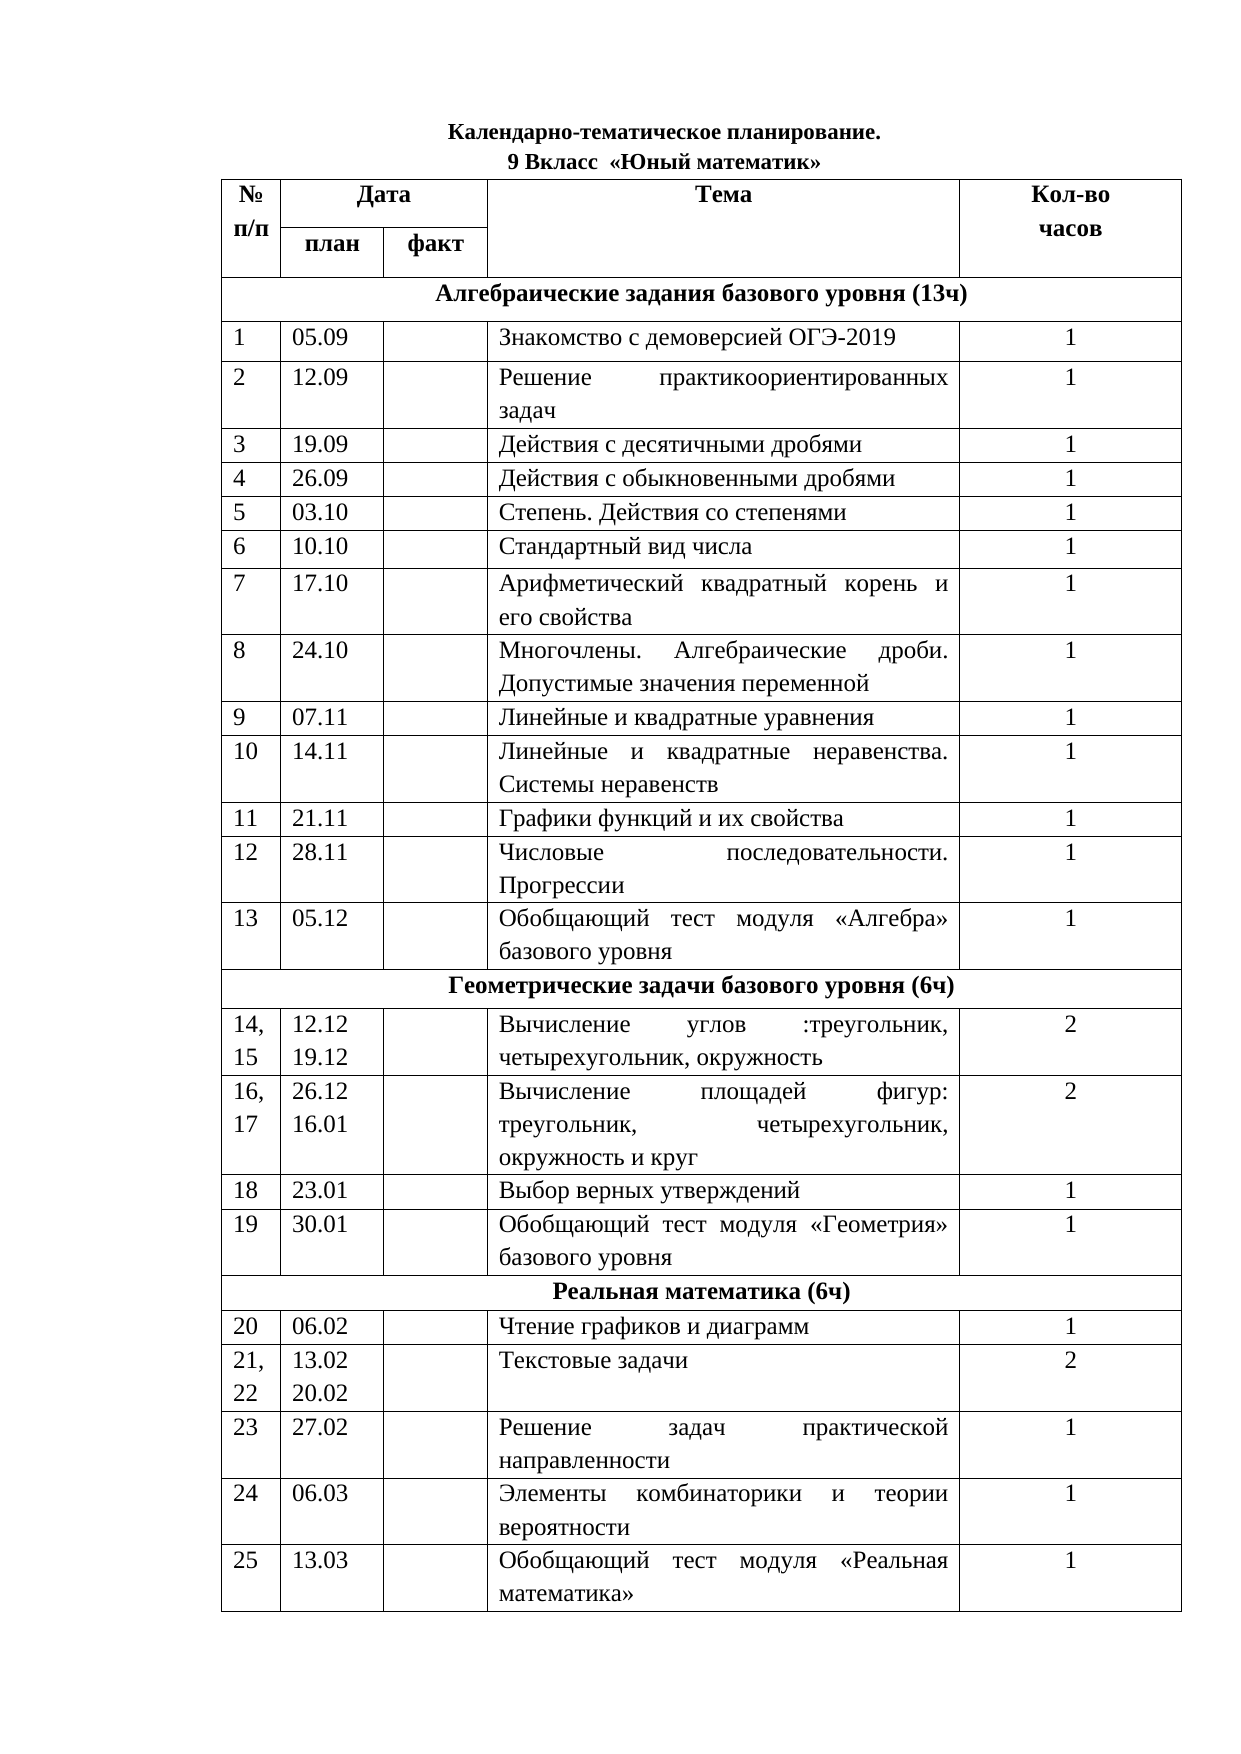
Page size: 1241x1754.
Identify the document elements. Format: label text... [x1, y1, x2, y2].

table_cell 26.12 16.01 [281, 1076, 383, 1174]
table_cell Графики функций и их свойства [488, 803, 959, 836]
table_cell Чтение графиков и диаграмм [488, 1311, 959, 1344]
table_cell 28.11 [281, 837, 383, 902]
table_header Кол-во часов [960, 180, 1181, 277]
table_cell 6 [222, 531, 280, 567]
table_cell 1 [960, 569, 1181, 634]
table_cell факт [384, 228, 487, 277]
table_cell [384, 1175, 487, 1208]
table_cell 1 [960, 463, 1181, 496]
table_cell 14,15 [222, 1009, 280, 1075]
table_cell Реальная математика (6ч) [222, 1276, 1181, 1310]
table_cell 21.11 [281, 803, 383, 836]
table_cell [384, 1311, 487, 1344]
text 9 Вкласс «Юный математик» [177, 148, 1152, 175]
table_cell [384, 531, 487, 567]
table_cell [384, 322, 487, 361]
table_cell Решение практикоориентированных задач [488, 362, 959, 428]
table_cell 1 [960, 736, 1181, 802]
table_cell [384, 702, 487, 735]
table_cell Обобщающий тест модуля «Алгебра» базового уровня [488, 903, 959, 969]
table_cell 24 [222, 1479, 280, 1544]
table_cell 26.09 [281, 463, 383, 496]
table_cell 19 [222, 1210, 280, 1275]
table_cell 2 [960, 1345, 1181, 1411]
table_cell [384, 497, 487, 530]
table_cell Многочлены. Алгебраические дроби. Допустимые значения переменной [488, 635, 959, 701]
table_cell [384, 1210, 487, 1275]
text Календарно-тематическое планирование. [177, 118, 1152, 144]
table_cell Числовые последовательности. Прогрессии [488, 837, 959, 902]
table_cell [384, 1009, 487, 1075]
table_cell 5 [222, 497, 280, 530]
table_cell 27.02 [281, 1412, 383, 1477]
table_cell 2 [960, 1009, 1181, 1075]
table_cell [384, 803, 487, 836]
table_cell 14.11 [281, 736, 383, 802]
table_cell 21,22 [222, 1345, 280, 1411]
table_cell 13 [222, 903, 280, 969]
table_cell 19.09 [281, 429, 383, 462]
table_cell Степень. Действия со степенями [488, 497, 959, 530]
table_cell 1 [960, 1311, 1181, 1344]
table_cell 11 [222, 803, 280, 836]
table_header Тема [488, 180, 959, 277]
table_cell Выбор верных утверждений [488, 1175, 959, 1208]
table_cell [384, 635, 487, 701]
table_cell 1 [960, 497, 1181, 530]
table_cell 1 [960, 903, 1181, 969]
table_cell 13.02 20.02 [281, 1345, 383, 1411]
table_cell 10 [222, 736, 280, 802]
table_cell 23 [222, 1412, 280, 1477]
table_cell [384, 1479, 487, 1544]
table_cell 1 [960, 1210, 1181, 1275]
table_cell Текстовые задачи [488, 1345, 959, 1411]
table_cell Обобщающий тест модуля «Геометрия» базового уровня [488, 1210, 959, 1275]
table_cell Элементы комбинаторики и теории вероятности [488, 1479, 959, 1544]
table_cell 25 [222, 1545, 280, 1611]
table_cell 9 [222, 702, 280, 735]
table_cell 1 [960, 429, 1181, 462]
table_cell 1 [960, 1412, 1181, 1477]
table_cell 20 [222, 1311, 280, 1344]
table_header Дата [281, 180, 487, 227]
table_cell 1 [960, 803, 1181, 836]
table_cell 12.12 19.12 [281, 1009, 383, 1075]
table_cell 2 [960, 1076, 1181, 1174]
table_cell 03.10 [281, 497, 383, 530]
table_cell 1 [960, 1175, 1181, 1208]
table_cell [384, 1545, 487, 1611]
table_cell 06.03 [281, 1479, 383, 1544]
table_cell 1 [960, 362, 1181, 428]
table_cell 1 [960, 702, 1181, 735]
table_cell 05.09 [281, 322, 383, 361]
table_cell 17.10 [281, 569, 383, 634]
table_cell [384, 463, 487, 496]
table_cell Вычисление площадей фигур: треугольник, четырехугольник, окружность и круг [488, 1076, 959, 1174]
table_cell Линейные и квадратные неравенства. Системы неравенств [488, 736, 959, 802]
table_cell 1 [960, 322, 1181, 361]
table_cell Знакомство с демоверсией ОГЭ-2019 [488, 322, 959, 361]
table_cell [384, 1345, 487, 1411]
table_cell 30.01 [281, 1210, 383, 1275]
table_cell 24.10 [281, 635, 383, 701]
table_cell 16,17 [222, 1076, 280, 1174]
table_cell Стандартный вид числа [488, 531, 959, 567]
table_cell 1 [960, 1545, 1181, 1611]
table_cell [384, 736, 487, 802]
table_cell 12 [222, 837, 280, 902]
table_cell Арифметический квадратный корень и его свойства [488, 569, 959, 634]
table_cell Действия с обыкновенными дробями [488, 463, 959, 496]
table_cell 1 [960, 531, 1181, 567]
table_cell 23.01 [281, 1175, 383, 1208]
table_cell Обобщающий тест модуля «Реальная математика» [488, 1545, 959, 1611]
table_cell [384, 837, 487, 902]
table_cell 3 [222, 429, 280, 462]
table_cell 13.03 [281, 1545, 383, 1611]
table_cell Геометрические задачи базового уровня (6ч) [222, 970, 1181, 1008]
table_cell 7 [222, 569, 280, 634]
table_cell 1 [222, 322, 280, 361]
table_cell Вычисление углов :треугольник, четырехугольник, окружность [488, 1009, 959, 1075]
table_cell 1 [960, 1479, 1181, 1544]
table_cell Алгебраические задания базового уровня (13ч) [222, 278, 1181, 321]
table_cell Действия с десятичными дробями [488, 429, 959, 462]
table_cell Решение задач практической направленности [488, 1412, 959, 1477]
table_cell 12.09 [281, 362, 383, 428]
table_cell [384, 429, 487, 462]
table_cell план [281, 228, 383, 277]
table_cell [384, 903, 487, 969]
table_cell 4 [222, 463, 280, 496]
table_cell 10.10 [281, 531, 383, 567]
table_cell [384, 362, 487, 428]
table_cell 18 [222, 1175, 280, 1208]
table_cell [384, 1412, 487, 1477]
table_header № п/п [222, 180, 280, 277]
table_cell 05.12 [281, 903, 383, 969]
table_cell [384, 569, 487, 634]
table_cell 1 [960, 837, 1181, 902]
table_cell 8 [222, 635, 280, 701]
table_cell [384, 1076, 487, 1174]
table_cell Линейные и квадратные уравнения [488, 702, 959, 735]
table_cell 1 [960, 635, 1181, 701]
table_cell 07.11 [281, 702, 383, 735]
table_cell 2 [222, 362, 280, 428]
table_cell 06.02 [281, 1311, 383, 1344]
